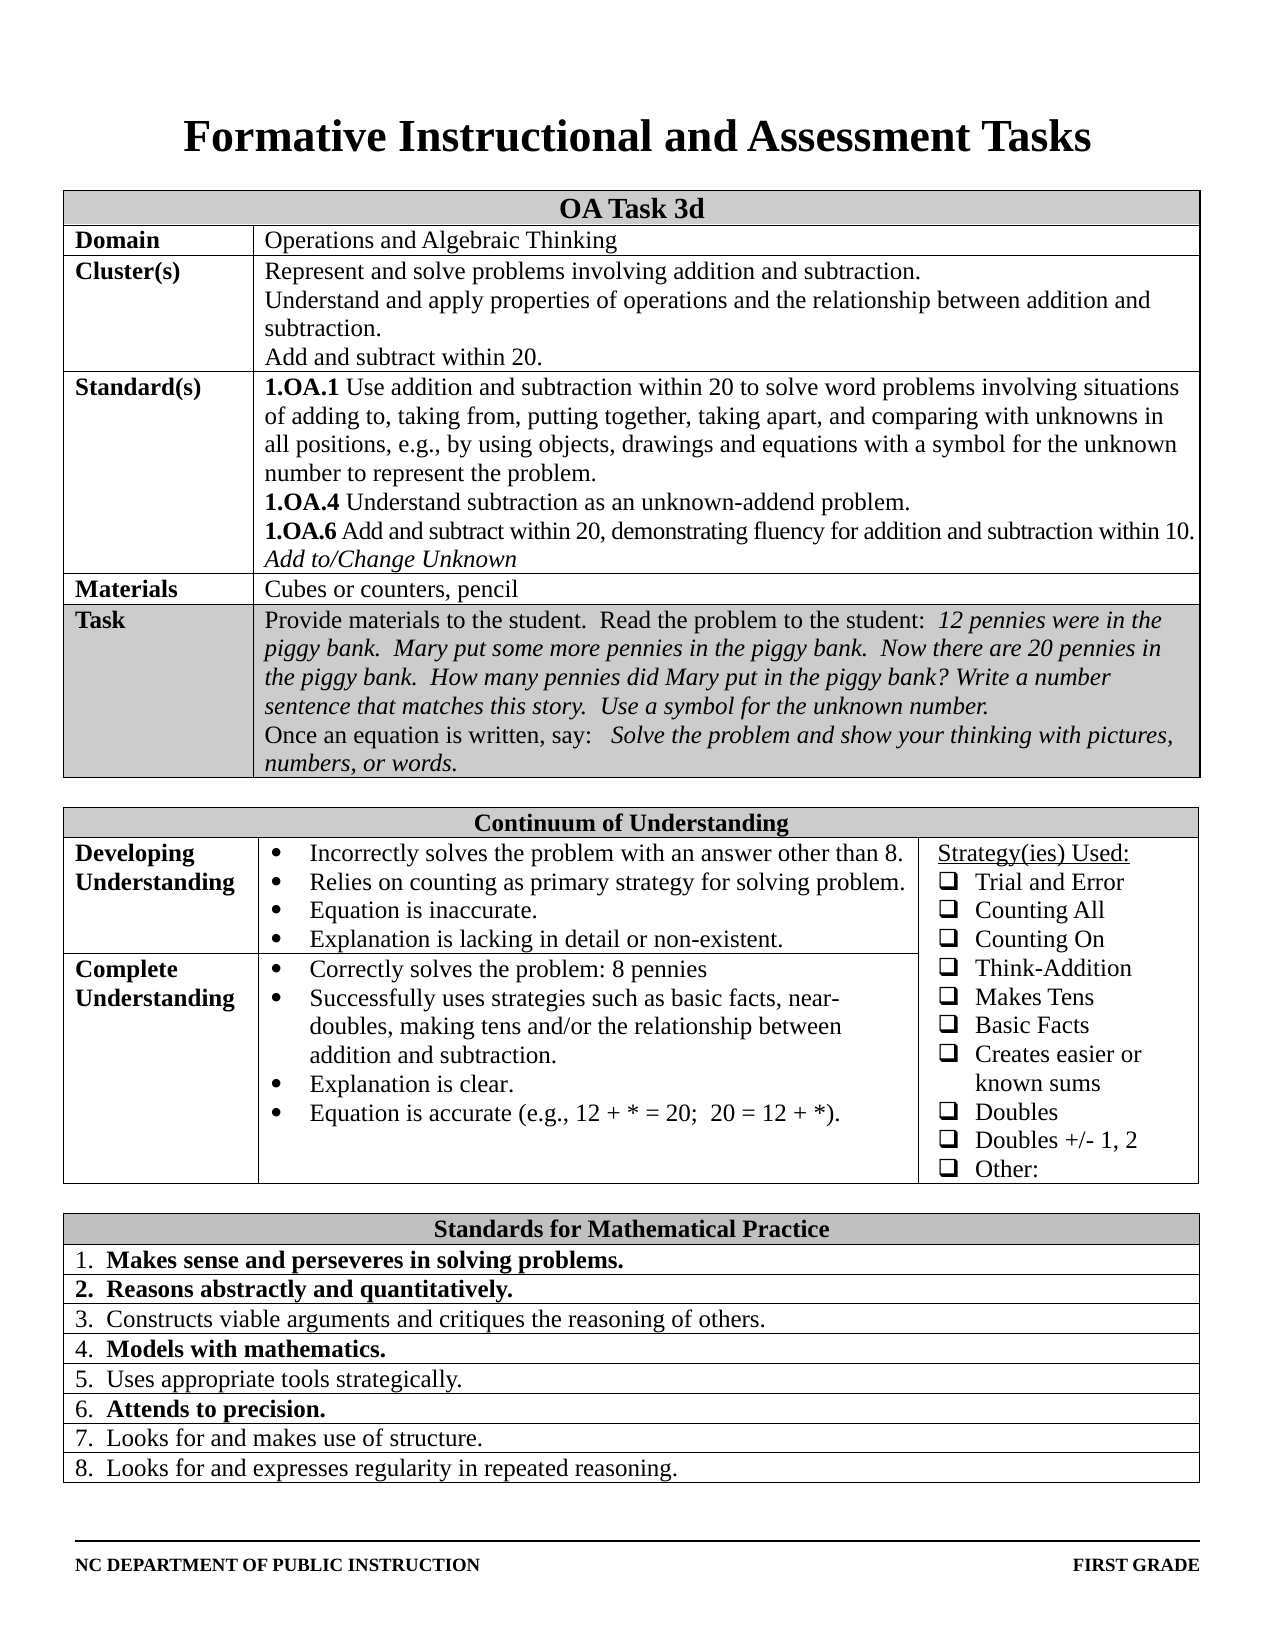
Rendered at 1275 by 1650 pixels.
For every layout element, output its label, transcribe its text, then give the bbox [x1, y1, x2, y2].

table_cell Strategy(ies) Used: Trial and Error Counting All Counting On Think-Addition Makes Tens Basic Facts Creates easier or known sums Doubles Doubles +/- 1, 2 Other: [919, 838, 1198, 1183]
table_cell Correctly solves the problem: 8 pennies Successfully uses strategies such as basic facts, near-doubles, making tens and/or the relationship between addition and subtraction. Explanation is clear. Equation is accurate (e.g., 12 + * = 20; 20 = 12 + *). [259, 954, 918, 1183]
table_cell Operations and Algebraic Thinking [254, 226, 1199, 255]
table_cell 5. Uses appropriate tools strategically. [64, 1364, 1199, 1393]
table_cell Cubes or counters, pencil [254, 574, 1199, 604]
table_cell Represent and solve problems involving addition and subtraction. Understand and apply properties of operations and the relationship between addition and subtraction. Add and subtract within 20. [254, 256, 1199, 371]
table_cell 2. Reasons abstractly and quantitatively. [64, 1275, 1199, 1303]
table_cell Developing Understanding [64, 838, 258, 953]
table_cell Domain [64, 226, 253, 255]
table_cell Standard(s) [64, 372, 253, 573]
table_cell 7. Looks for and makes use of structure. [64, 1424, 1199, 1452]
table_cell Materials [64, 574, 253, 604]
table_cell 8. Looks for and expresses regularity in repeated reasoning. [64, 1453, 1199, 1482]
table_cell 1.OA.1 Use addition and subtraction within 20 to solve word problems involving situations of adding to, taking from, putting together, taking apart, and comparing with unknowns in all positions, e.g., by using objects, drawings and equations with a symbol for the unknown number to represent the problem. 1.OA.4 Understand subtraction as an unknown-addend problem. 1.OA.6 Add and subtract within 20, demonstrating fluency for addition and subtraction within 10. Add to/Change Unknown [254, 372, 1199, 573]
table_header OA Task 3d [64, 191, 1199, 224]
table_cell 3. Constructs viable arguments and critiques the reasoning of others. [64, 1304, 1199, 1333]
table_header Standards for Mathematical Practice [64, 1214, 1199, 1244]
table_cell 1. Makes sense and perseveres in solving problems. [64, 1245, 1199, 1273]
table_cell 4. Models with mathematics. [64, 1334, 1199, 1363]
table_cell 6. Attends to precision. [64, 1394, 1199, 1422]
table_header Continuum of Understanding [64, 808, 1198, 837]
table_cell Task [64, 605, 253, 777]
table_cell Cluster(s) [64, 256, 253, 371]
table_cell Provide materials to the student. Read the problem to the student: 12 pennies were in the piggy bank. Mary put some more pennies in the piggy bank. Now there are 20 pennies in the piggy bank. How many pennies did Mary put in the piggy bank? Write a number sentence that matches this story. Use a symbol for the unknown number. Once an equation is written, say: Solve the problem and show your thinking with pictures, numbers, or words. [254, 605, 1199, 777]
table_cell Incorrectly solves the problem with an answer other than 8. Relies on counting as primary strategy for solving problem. Equation is inaccurate. Explanation is lacking in detail or non-existent. [259, 838, 918, 953]
table_cell Complete Understanding [64, 954, 258, 1183]
